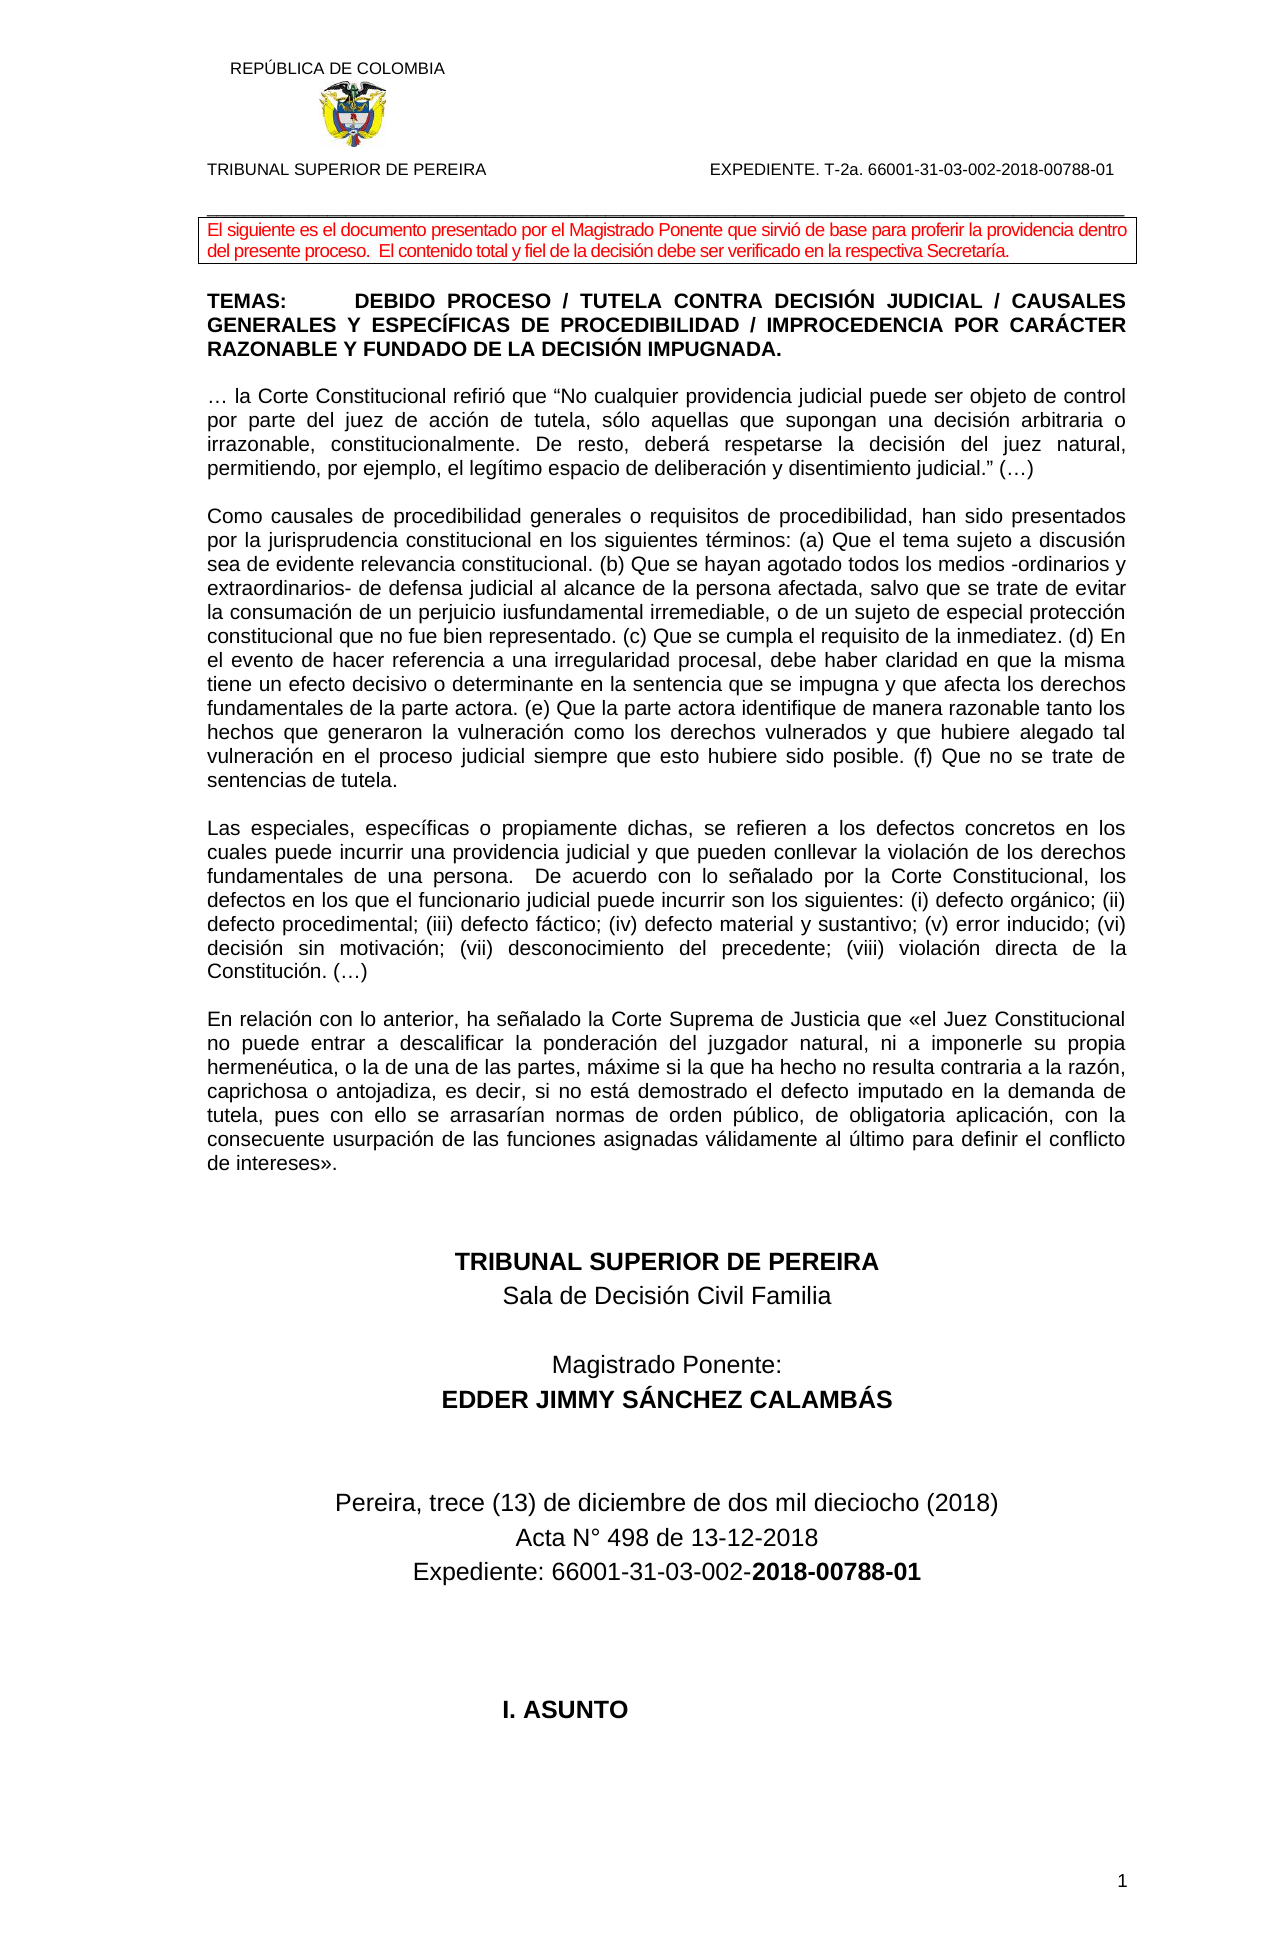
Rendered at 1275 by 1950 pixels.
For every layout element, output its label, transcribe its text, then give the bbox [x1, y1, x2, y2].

text TRIBUNAL SUPERIOR DE PEREIRA [207, 1247, 1127, 1276]
text En relación con lo anterior, ha señalado la Corte Suprema de Justicia que «el Juez Constitucional no puede entrar a descalificar la ponderación del juzgador natural, ni a imponerle su propia hermenéutica, o la de una de las partes, máxime si la que ha hecho no resulta contraria a la razón, caprichosa o antojadiza, es decir, si no está demostrado el defecto imputado en la demanda de tutela, pues con ello se arrasarían normas de orden público, de obligatoria aplicación, con la consecuente usurpación de las funciones asignadas válidamente al último para definir el conflicto de intereses». [207, 1007, 1127, 1175]
text Magistrado Ponente: [207, 1350, 1127, 1379]
text Sala de Decisión Civil Familia [207, 1281, 1127, 1310]
text El siguiente es el documento presentado por el Magistrado Ponente que sirvió de base para proferir la providencia dentro del presente proceso. El contenido total y fiel de la decisión debe ser verificado en la respectiva Secretaría. [199, 218, 1136, 263]
text … la Corte Constitucional refirió que “No cualquier providencia judicial puede ser objeto de control por parte del juez de acción de tutela, sólo aquellas que supongan una decisión arbitraria o irrazonable, constitucionalmente. De resto, deberá respetarse la decisión del juez natural, permitiendo, por ejemplo, el legítimo espacio de deliberación y disentimiento judicial.” (…) [207, 384, 1127, 480]
text TEMAS: DEBIDO PROCESO / TUTELA CONTRA DECISIÓN JUDICIAL / CAUSALES GENERALES Y ESPECÍFICAS DE PROCEDIBILIDAD / IMPROCEDENCIA POR CARÁCTER RAZONABLE Y FUNDADO DE LA DECISIÓN IMPUGNADA. [207, 288, 1127, 360]
text Acta N° 498 de 13-12-2018 [207, 1523, 1127, 1551]
text Como causales de procedibilidad generales o requisitos de procedibilidad, han sido presentados por la jurisprudencia constitucional en los siguientes términos: (a) Que el tema sujeto a discusión sea de evidente relevancia constitucional. (b) Que se hayan agotado todos los medios -ordinarios y extraordinarios- de defensa judicial al alcance de la persona afectada, salvo que se trate de evitar la consumación de un perjuicio iusfundamental irremediable, o de un sujeto de especial protección constitucional que no fue bien representado. (c) Que se cumpla el requisito de la inmediatez. (d) En el evento de hacer referencia a una irregularidad procesal, debe haber claridad en que la misma tiene un efecto decisivo o determinante en la sentencia que se impugna y que afecta los derechos fundamentales de la parte actora. (e) Que la parte actora identifique de manera razonable tanto los hechos que generaron la vulneración como los derechos vulnerados y que hubiere alegado tal vulneración en el proceso judicial siempre que esto hubiere sido posible. (f) Que no se trate de sentencias de tutela. [207, 504, 1127, 792]
text Las especiales, específicas o propiamente dichas, se refieren a los defectos concretos en los cuales puede incurrir una providencia judicial y que pueden conllevar la violación de los derechos fundamentales de una persona. De acuerdo con lo señalado por la Corte Constitucional, los defectos en los que el funcionario judicial puede incurrir son los siguientes: (i) defecto orgánico; (ii) defecto procedimental; (iii) defecto fáctico; (iv) defecto material y sustantivo; (v) error inducido; (vi) decisión sin motivación; (vii) desconocimiento del precedente; (viii) violación directa de la Constitución. (…) [207, 816, 1127, 983]
text Expediente: 66001-31-03-002-2018-00788-01 [207, 1557, 1127, 1586]
picture [319, 81, 387, 147]
text Pereira, trece (13) de diciembre de dos mil dieciocho (2018) [207, 1488, 1127, 1517]
text I. ASUNTO [340, 1695, 1127, 1724]
text EDDER JIMMY SÁNCHEZ CALAMBÁS [207, 1385, 1127, 1413]
